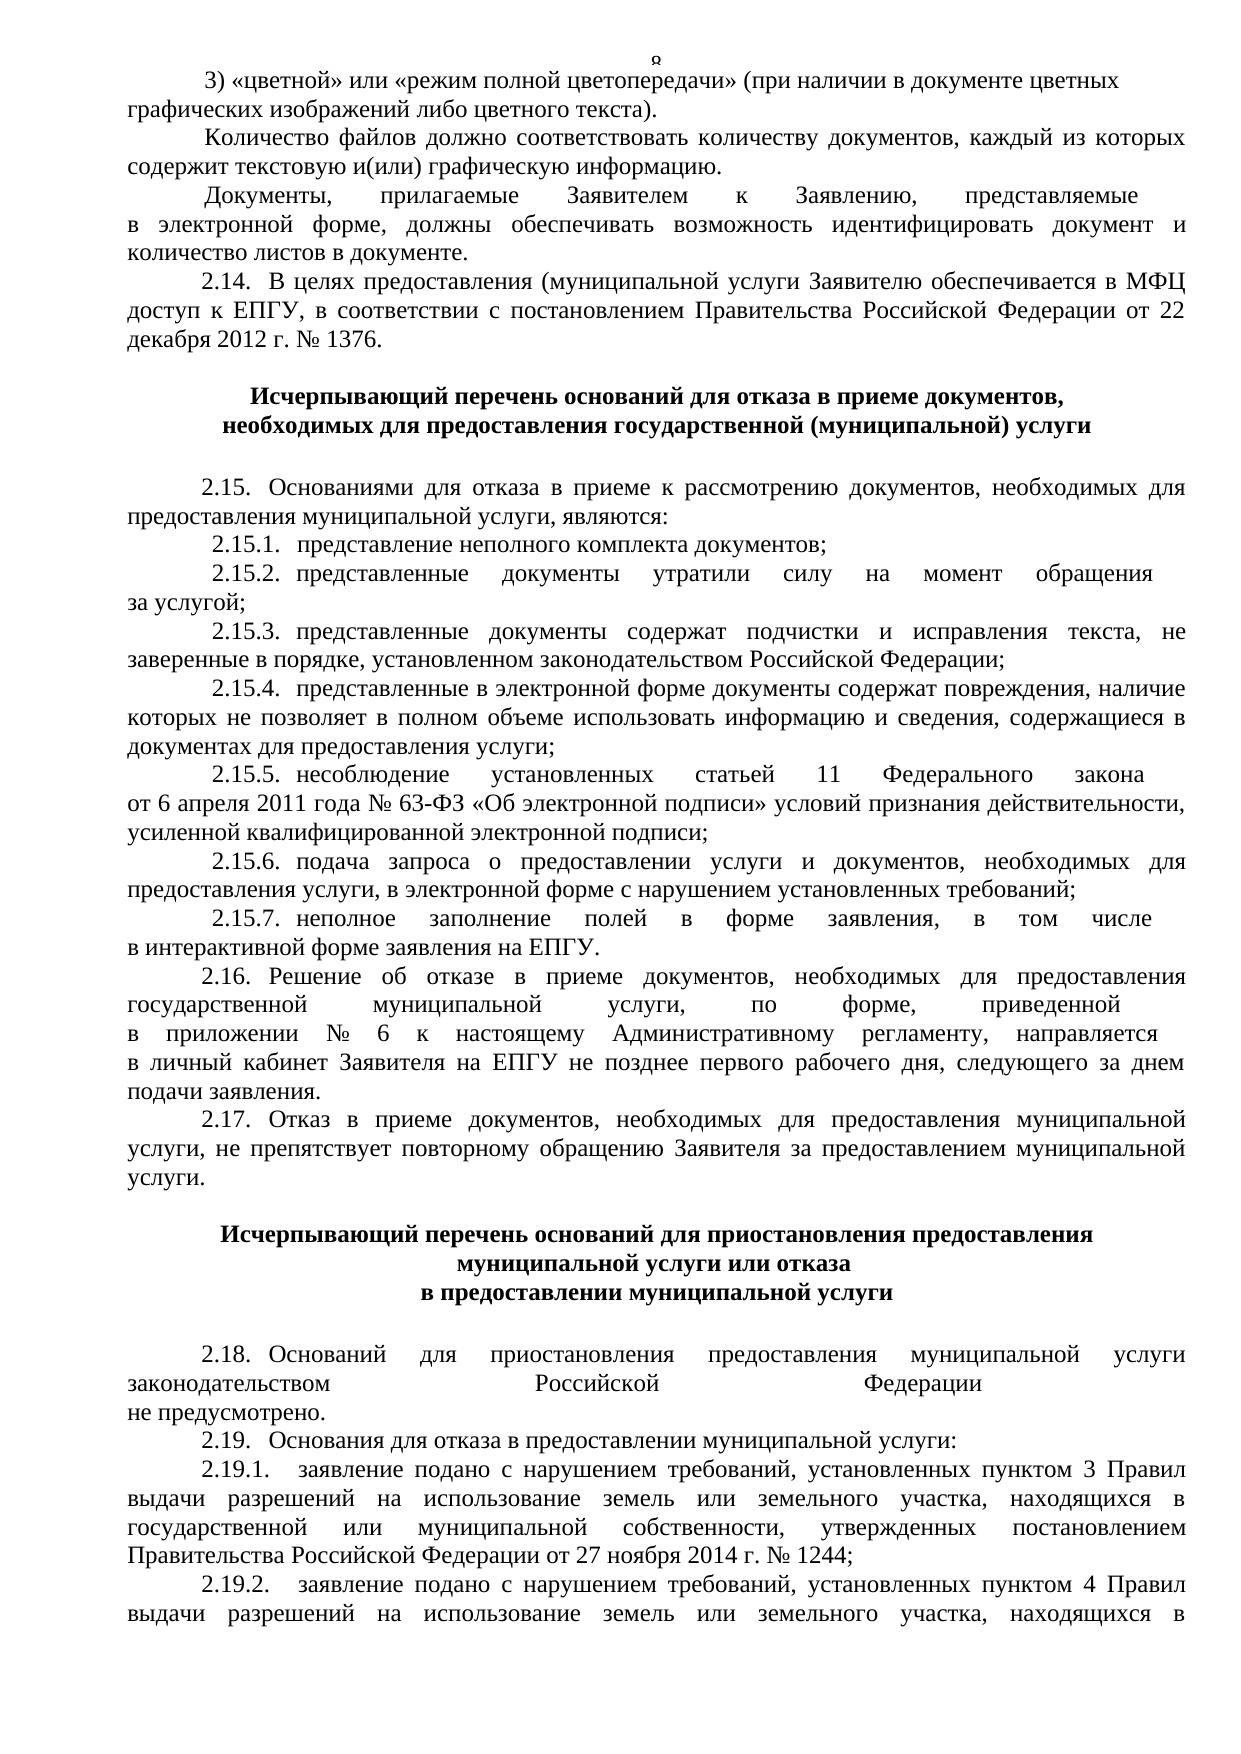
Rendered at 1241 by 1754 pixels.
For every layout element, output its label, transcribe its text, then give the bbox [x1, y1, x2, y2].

text Документы, прилагаемые Заявителем к Заявлению, представляемые в электронной форме, должны обеспечивать возможность идентифицировать документ и количество листов в документе. [127, 180, 1187, 266]
list заявление подано с нарушением требований, установленных пунктом 3 Правил выдачи разрешений на использование земель или земельного участка, находящихся в государственной или муниципальной собственности, утвержденных постановлением Правительства Российской Федерации от 27 ноября 2014 г. № 1244; [127, 1454, 1187, 1569]
list В целях предоставления (муниципальной услуги Заявителю обеспечивается в МФЦ доступ к ЕПГУ, в соответствии с постановлением Правительства Российской Федерации от 22 декабря 2012 г. № 1376. [127, 266, 1187, 352]
list представление неполного комплекта документов; [127, 529, 1187, 558]
list представленные в электронной форме документы содержат повреждения, наличие которых не позволяет в полном объеме использовать информацию и сведения, содержащиеся в документах для предоставления услуги; [127, 673, 1187, 759]
list неполное заполнение полей в форме заявления, в том числе в интерактивной форме заявления на ЕПГУ. [127, 903, 1187, 961]
list Основаниями для отказа в приеме к рассмотрению документов, необходимых для предоставления муниципальной услуги, являются: [127, 472, 1187, 529]
list Отказ в приеме документов, необходимых для предоставления муниципальной услуги, не препятствует повторному обращению Заявителя за предоставлением муниципальной услуги. [127, 1104, 1187, 1191]
list представленные документы содержат подчистки и исправления текста, не заверенные в порядке, установленном законодательством Российской Федерации; [127, 616, 1187, 673]
list несоблюдение установленных статьей 11 Федерального закона от 6 апреля 2011 года № 63-ФЗ «Об электронной подписи» условий признания действительности, усиленной квалифицированной электронной подписи; [127, 759, 1187, 846]
text Количество файлов должно соответствовать количеству документов, каждый из которых содержит текстовую и(или) графическую информацию. [127, 122, 1187, 180]
list представленные документы утратили силу на момент обращения за услугой; [127, 558, 1187, 616]
text 3) «цветной» или «режим полной цветопередачи» (при наличии в документе цветных графических изображений либо цветного текста). [127, 65, 1187, 122]
list подача запроса о предоставлении услуги и документов, необходимых для предоставления услуги, в электронной форме с нарушением установленных требований; [127, 846, 1187, 903]
text Исчерпывающий перечень оснований для отказа в приеме документов, необходимых для предоставления государственной (муниципальной) услуги [127, 381, 1187, 439]
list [127, 1569, 1187, 1627]
text Исчерпывающий перечень оснований для приостановления предоставления муниципальной услуги или отказа в предоставлении муниципальной услуги [127, 1219, 1187, 1306]
list Решение об отказе в приеме документов, необходимых для предоставления государственной муниципальной услуги, по форме, приведенной в приложении № 6 к настоящему Административному регламенту, направляется в личный кабинет Заявителя на ЕПГУ не позднее первого рабочего дня, следующего за днем подачи заявления. [127, 961, 1187, 1104]
list Оснований для приостановления предоставления муниципальной услуги законодательством Российской Федерации не предусмотрено. [127, 1339, 1187, 1425]
list Основания для отказа в предоставлении муниципальной услуги: [127, 1425, 1187, 1454]
